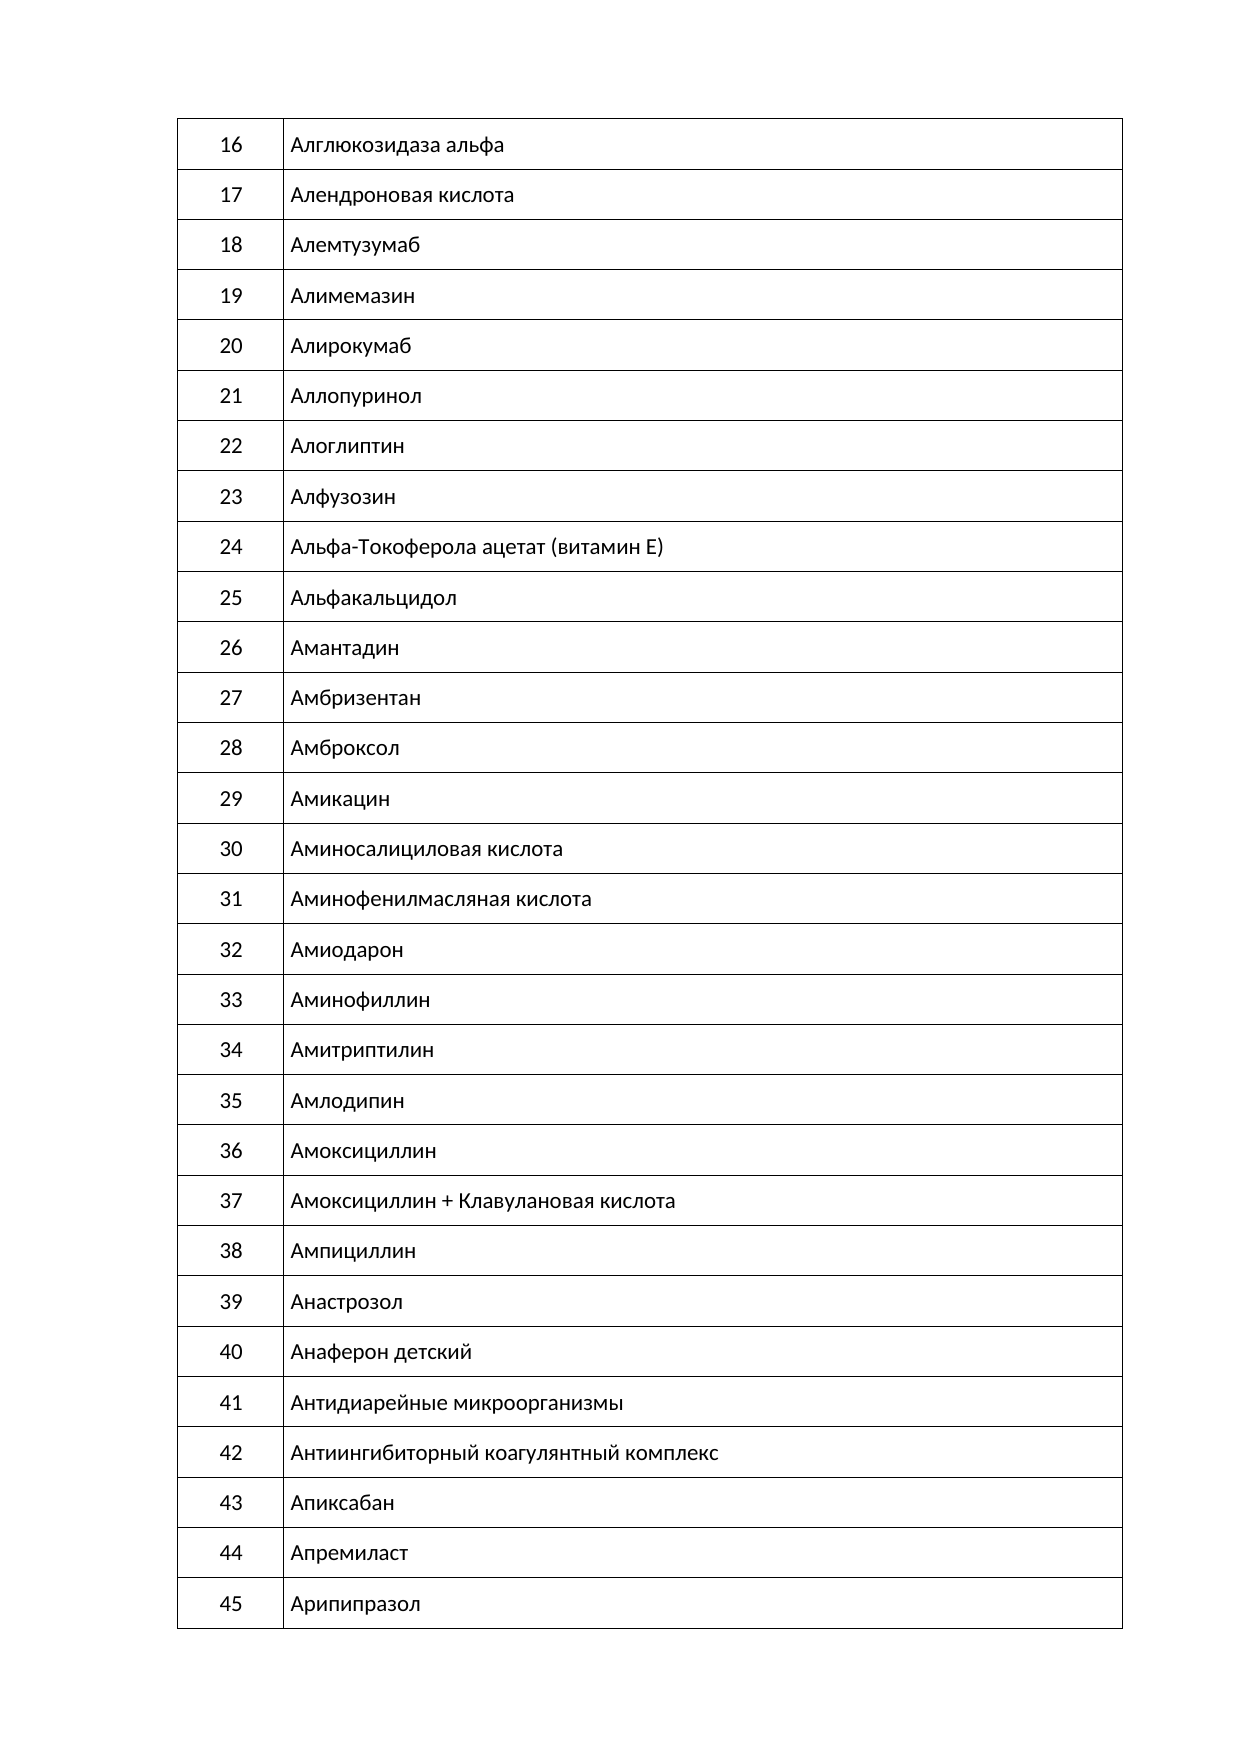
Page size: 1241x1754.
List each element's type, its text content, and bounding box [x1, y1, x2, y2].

table_cell 35 [178, 1075, 283, 1124]
table_cell 32 [178, 924, 283, 973]
table_cell Ампициллин [284, 1226, 1122, 1275]
table_cell Апремиласт [284, 1528, 1122, 1577]
table_cell Алемтузумаб [284, 220, 1122, 269]
table_cell Амикацин [284, 773, 1122, 822]
table_cell Аминосалициловая кислота [284, 824, 1122, 873]
table_cell 36 [178, 1125, 283, 1175]
table_cell Аллопуринол [284, 371, 1122, 420]
table_cell Антидиарейные микроорганизмы [284, 1377, 1122, 1426]
table_cell 33 [178, 975, 283, 1024]
table_cell Анаферон детский [284, 1327, 1122, 1376]
table_cell 18 [178, 220, 283, 269]
table_cell Аминофенилмасляная кислота [284, 874, 1122, 923]
table_cell 40 [178, 1327, 283, 1376]
table_cell Апиксабан [284, 1478, 1122, 1527]
table_cell Амлодипин [284, 1075, 1122, 1124]
table_cell Альфакальцидол [284, 572, 1122, 621]
table_cell Аминофиллин [284, 975, 1122, 1024]
table_cell Амоксициллин + Клавулановая кислота [284, 1176, 1122, 1225]
table_cell Амоксициллин [284, 1125, 1122, 1175]
table_cell 25 [178, 572, 283, 621]
table_cell 29 [178, 773, 283, 822]
table_cell 21 [178, 371, 283, 420]
table_cell Алфузозин [284, 471, 1122, 521]
table_cell Амброксол [284, 723, 1122, 772]
table_cell 44 [178, 1528, 283, 1577]
table_cell Анастрозол [284, 1276, 1122, 1326]
table_cell 16 [178, 119, 283, 168]
table_cell 42 [178, 1427, 283, 1477]
table_cell Алоглиптин [284, 421, 1122, 470]
table_cell Амантадин [284, 622, 1122, 672]
table_cell 30 [178, 824, 283, 873]
table_cell 41 [178, 1377, 283, 1426]
table_cell 19 [178, 270, 283, 319]
table_cell 28 [178, 723, 283, 772]
table_cell 39 [178, 1276, 283, 1326]
table_cell 20 [178, 320, 283, 370]
table_cell Амитриптилин [284, 1025, 1122, 1074]
table_cell 22 [178, 421, 283, 470]
table_cell Альфа-Токоферола ацетат (витамин E) [284, 522, 1122, 571]
table_cell Алендроновая кислота [284, 170, 1122, 219]
table_cell 37 [178, 1176, 283, 1225]
table_cell 45 [178, 1578, 283, 1627]
table_cell 24 [178, 522, 283, 571]
table_cell Амбризентан [284, 673, 1122, 722]
table_cell Алирокумаб [284, 320, 1122, 370]
table_cell 38 [178, 1226, 283, 1275]
table_cell Амиодарон [284, 924, 1122, 973]
table_cell Алимемазин [284, 270, 1122, 319]
table_cell 31 [178, 874, 283, 923]
table_cell 26 [178, 622, 283, 672]
table_cell Арипипразол [284, 1578, 1122, 1627]
table_cell 23 [178, 471, 283, 521]
table_cell 17 [178, 170, 283, 219]
table_cell Алглюкозидаза альфа [284, 119, 1122, 168]
table_cell Антиингибиторный коагулянтный комплекс [284, 1427, 1122, 1477]
table_cell 27 [178, 673, 283, 722]
table_cell 34 [178, 1025, 283, 1074]
table_cell 43 [178, 1478, 283, 1527]
